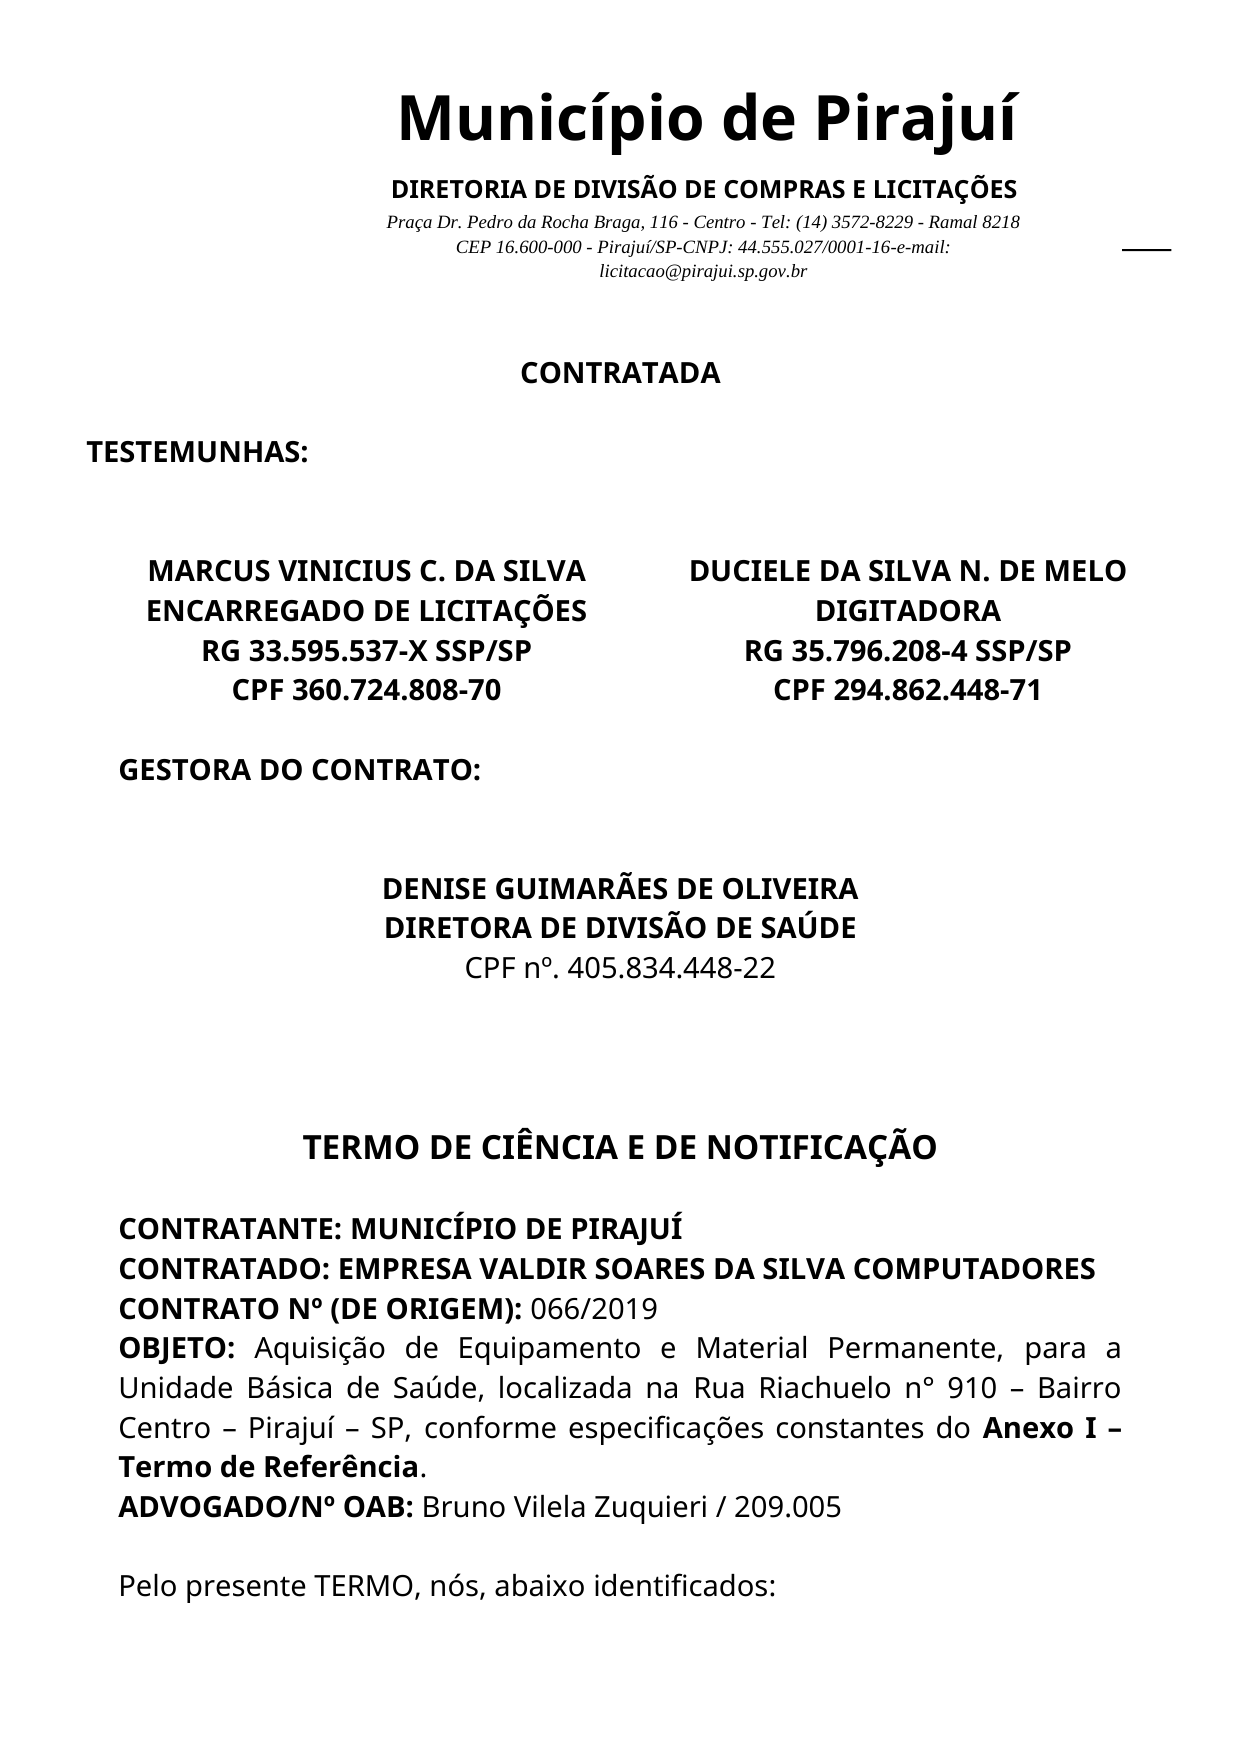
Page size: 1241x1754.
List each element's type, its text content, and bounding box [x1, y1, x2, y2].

text OBJETO: Aquisição de Equipamento e Material Permanente, para a Unidade Básica de Saúde, localizada na Rua Riachuelo n° 910 – Bairro Centro – Pirajuí – SP, conforme especificações constantes do Anexo I – Termo de Referência. [118, 1328, 1122, 1486]
text CONTRATO Nº (DE ORIGEM): 066/2019 [118, 1288, 1122, 1328]
text DENISE GUIMARÃES DE OLIVEIRA [118, 868, 1122, 908]
text TERMO DE CIÊNCIA E DE NOTIFICAÇÃO [118, 1123, 1122, 1169]
text ADVOGADO/Nº OAB: Bruno Vilela Zuquieri / 209.005 [118, 1486, 1122, 1526]
text CONTRATANTE: MUNICÍPIO DE PIRAJUÍ [118, 1208, 1122, 1248]
text GESTORA DO CONTRATO: [118, 749, 1122, 789]
text CONTRATADO: EMPRESA VALDIR SOARES DA SILVA COMPUTADORES [118, 1248, 1122, 1288]
text CPF nº. 405.834.448-22 [118, 947, 1122, 987]
table_header TESTEMUNHAS: MARCUS VINICIUS C. DA SILVA ENCARREGADO DE LICITAÇÕES RG 33.595.537-X SSP/SP CPF 360.724.808-70 [79, 432, 654, 709]
text CONTRATADA [118, 352, 1122, 392]
text DIRETORA DE DIVISÃO DE SAÚDE [118, 908, 1122, 947]
table_header DUCIELE DA SILVA N. DE MELO DIGITADORA RG 35.796.208-4 SSP/SP CPF 294.862.448-71 [654, 432, 1162, 709]
text Pelo presente TERMO, nós, abaixo identificados: [118, 1566, 1122, 1605]
